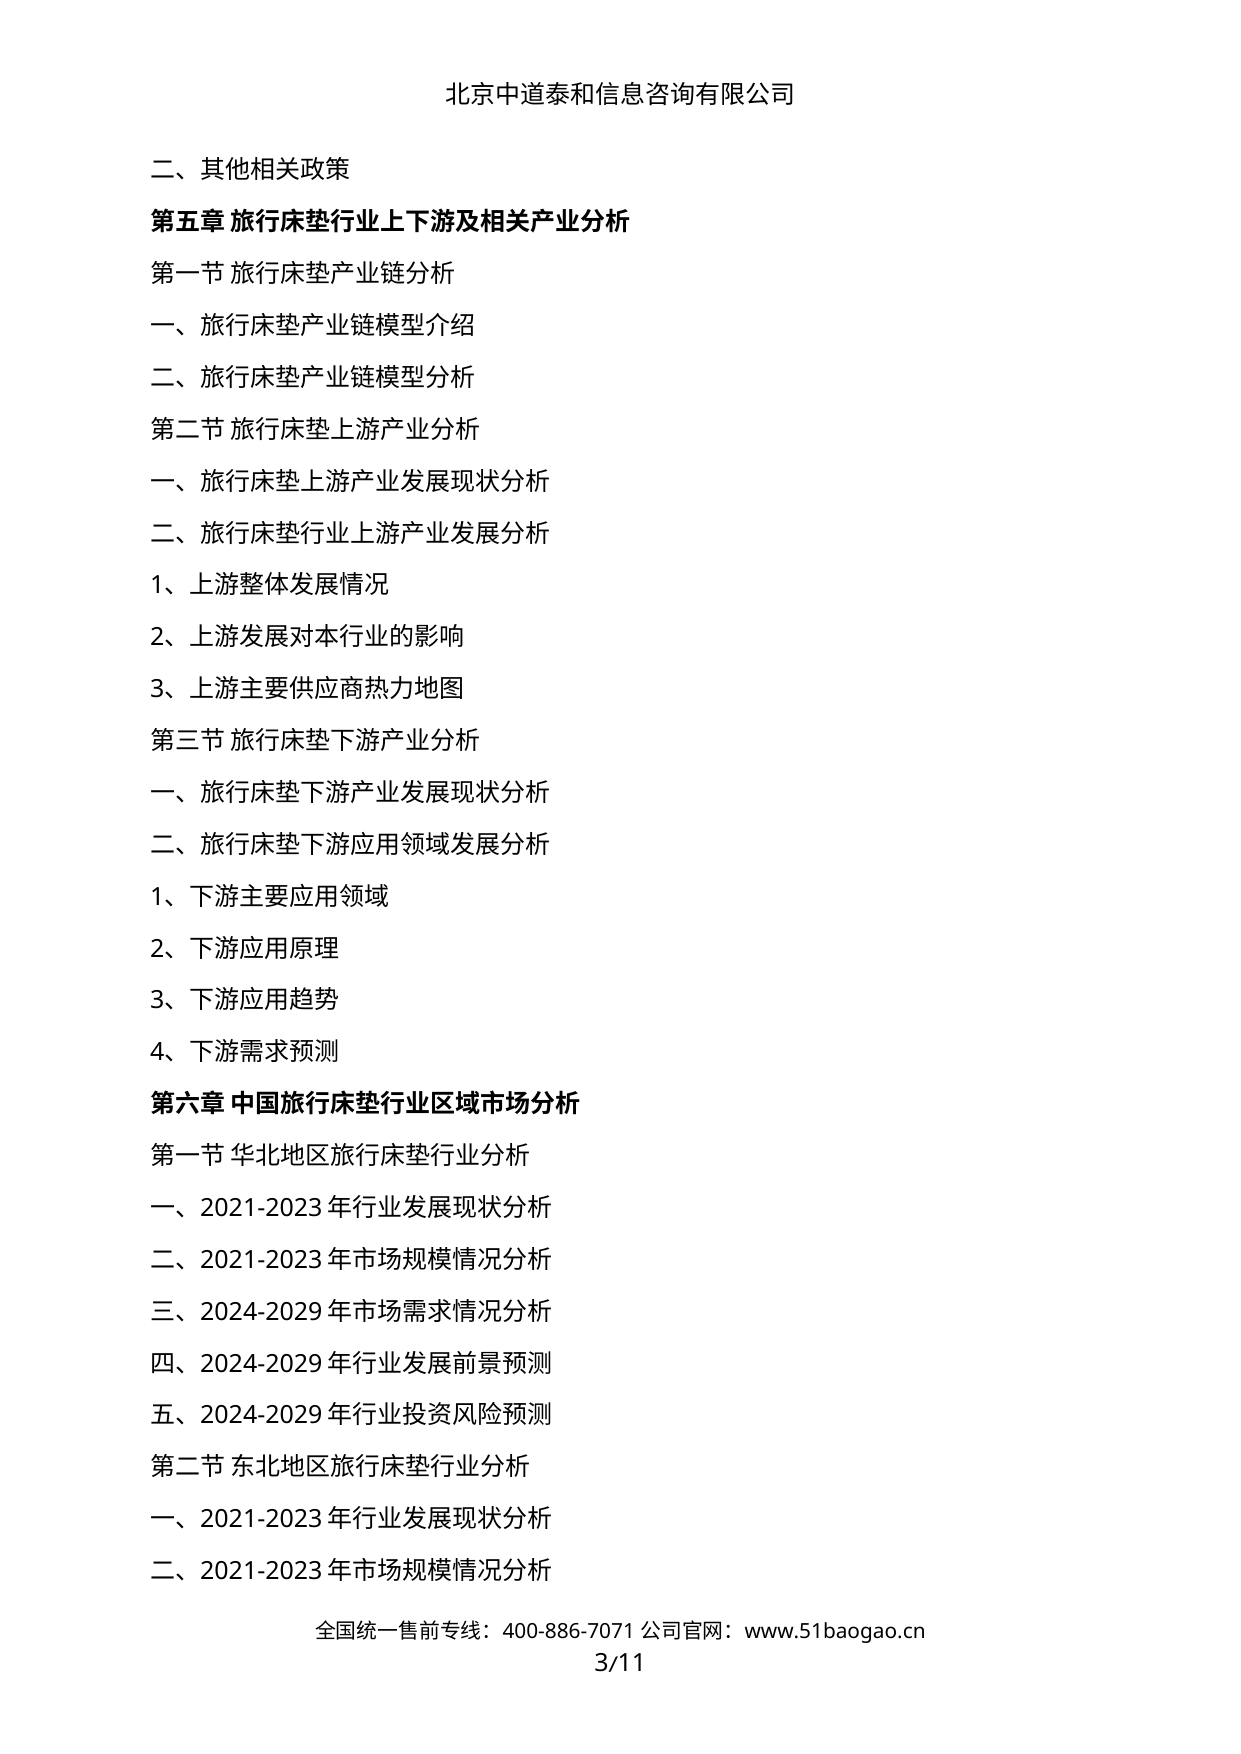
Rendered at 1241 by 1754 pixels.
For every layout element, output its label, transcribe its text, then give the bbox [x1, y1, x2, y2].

text 二、其他相关政策 [150, 150, 1090, 186]
text 3、上游主要供应商热力地图 [150, 669, 1090, 705]
text 一、2021-2023年行业发展现状分析 [150, 1499, 1090, 1535]
text 3、下游应用趋势 [150, 980, 1090, 1016]
text 二、旅行床垫行业上游产业发展分析 [150, 513, 1090, 549]
text 第二节 东北地区旅行床垫行业分析 [150, 1447, 1090, 1483]
text 一、旅行床垫上游产业发展现状分析 [150, 461, 1090, 497]
text 第三节 旅行床垫下游产业分析 [150, 721, 1090, 757]
text 一、2021-2023年行业发展现状分析 [150, 1187, 1090, 1224]
text 五、2024-2029年行业投资风险预测 [150, 1395, 1090, 1431]
text 一、旅行床垫产业链模型介绍 [150, 306, 1090, 342]
text 二、旅行床垫产业链模型分析 [150, 357, 1090, 394]
text 4、下游需求预测 [150, 1032, 1090, 1068]
text 2、下游应用原理 [150, 928, 1090, 964]
text 二、2021-2023年市场规模情况分析 [150, 1551, 1090, 1587]
text 第五章 旅行床垫行业上下游及相关产业分析 [150, 202, 1090, 238]
text 三、2024-2029年市场需求情况分析 [150, 1291, 1090, 1327]
text 1、上游整体发展情况 [150, 565, 1090, 601]
text 第六章 中国旅行床垫行业区域市场分析 [150, 1084, 1090, 1120]
text 2、上游发展对本行业的影响 [150, 617, 1090, 653]
text 第二节 旅行床垫上游产业分析 [150, 409, 1090, 446]
text 二、旅行床垫下游应用领域发展分析 [150, 824, 1090, 861]
text 二、2021-2023年市场规模情况分析 [150, 1239, 1090, 1276]
text 1、下游主要应用领域 [150, 876, 1090, 912]
text 第一节 旅行床垫产业链分析 [150, 254, 1090, 290]
text 一、旅行床垫下游产业发展现状分析 [150, 772, 1090, 809]
text 四、2024-2029年行业发展前景预测 [150, 1343, 1090, 1379]
text 第一节 华北地区旅行床垫行业分析 [150, 1136, 1090, 1172]
